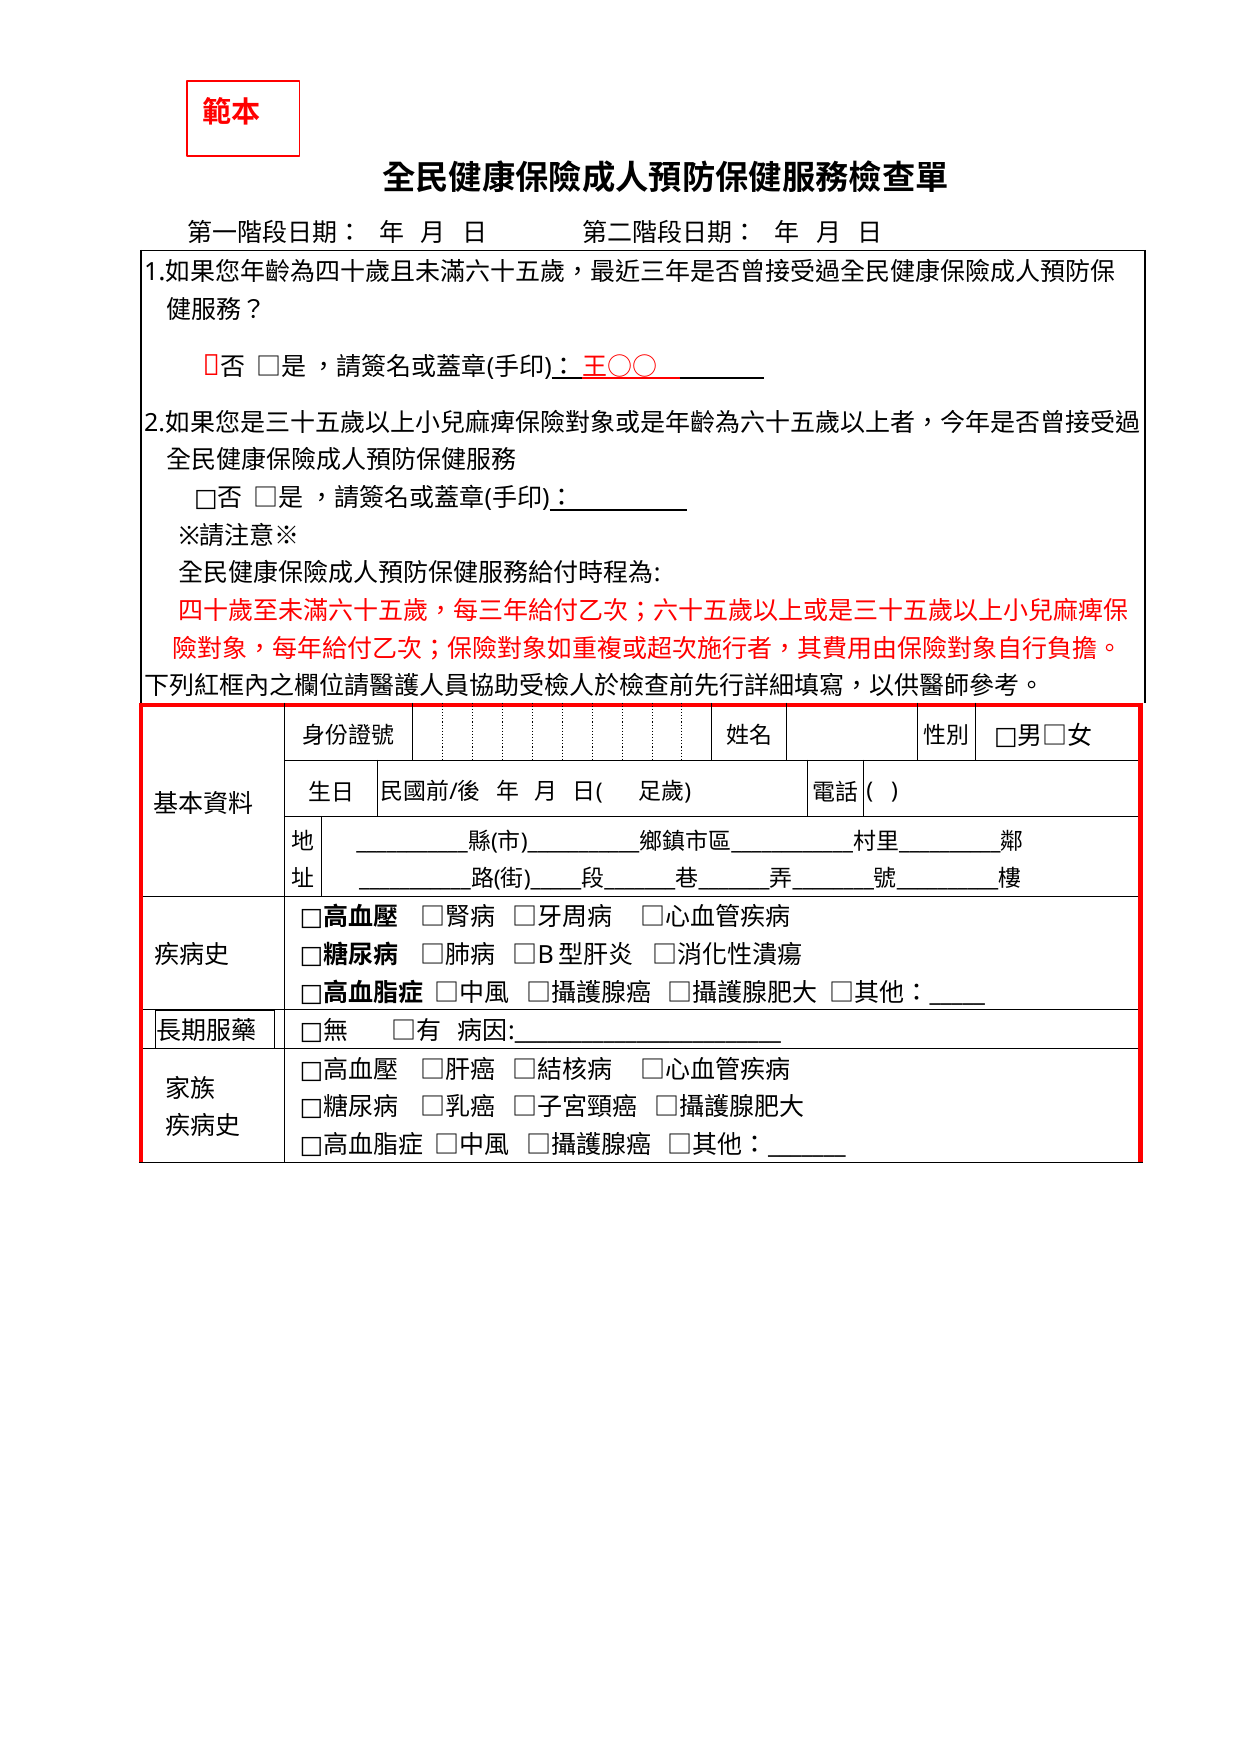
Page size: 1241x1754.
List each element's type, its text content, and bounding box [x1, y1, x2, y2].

table_cell □高血壓 □肝癌 □結核病 □心血管疾病 □糖尿病 □乳癌 □子宮頸癌 □攝護腺肥大 □高血脂症 □中風 □攝護腺癌 □其他：_______ [285, 1049, 1138, 1161]
table_cell 性別 [918, 707, 975, 759]
text 第一階段日期： 年 月 日 第二階段日期： 年 月 日 [187, 212, 1144, 250]
table_cell 基本資料 [143, 707, 284, 896]
table_cell [503, 707, 532, 759]
table_cell [443, 707, 473, 759]
table_cell [682, 707, 711, 759]
table_cell 身份證號 [285, 707, 412, 759]
table_header 1.如果您年齡為四十歲且未滿六十五歲，最近三年是否曾接受過全民健康保險成人預防保健服務？ 否 □是 ，請簽名或蓋章(手印)： 王○○ 2.如果您是三十五歲以上小兒麻痺保險對象或是年齡為六十五歲以上者，今年是否曾接受過全民健康保險成人預防保健服務 □否 □是 ，請簽名或蓋章(手印)： ※請注意※ 全民健康保險成人預防保健服務給付時程為: 四十歲至未滿六十五歲，每三年給付乙次；六十五歲以上或是三十五歲以上小兒麻痺保險對象，每年給付乙次；保險對象如重複或超次施行者，其費用由保險對象自行負擔。 下列紅框內之欄位請醫護人員協助受檢人於檢查前先行詳細填寫，以供醫師參考。 [142, 251, 1144, 703]
table_cell 疾病史 [143, 897, 284, 1009]
table_cell ___________縣(市)___________鄉鎮市區____________村里__________鄰 ___________路(街)_____段_______巷_______弄________號__________樓 [322, 817, 1138, 896]
table_cell [787, 707, 917, 759]
table_cell [533, 707, 562, 759]
table_cell □高血壓 □腎病 □牙周病 □心血管疾病 □糖尿病 □肺病 □B型肝炎 □消化性潰瘍 □高血脂症 □中風 □攝護腺癌 □攝護腺肥大 □其他：_____ [285, 897, 1138, 1009]
table_cell [592, 707, 622, 759]
table_cell 長期服藥 [156, 1011, 274, 1048]
table_cell [622, 707, 652, 759]
text 全民健康保險成人預防保健服務檢查單 [187, 137, 1144, 212]
table_cell □無 □有 病因:________________________ [285, 1010, 1138, 1048]
table_cell 民國前/後 年 月 日( 足歲) [378, 761, 807, 816]
table_cell [473, 707, 502, 759]
table_cell 姓名 [712, 707, 786, 759]
table_cell 地址 [285, 817, 321, 896]
table_cell [413, 707, 443, 759]
table_cell 電話 [808, 761, 863, 816]
table_cell □男□女 [976, 707, 1138, 759]
table_cell ( ) [864, 761, 1138, 816]
table_cell 家族 疾病史 [143, 1049, 284, 1161]
table_cell [652, 707, 682, 759]
table_cell [562, 707, 592, 759]
table_cell 生日 [285, 761, 377, 816]
